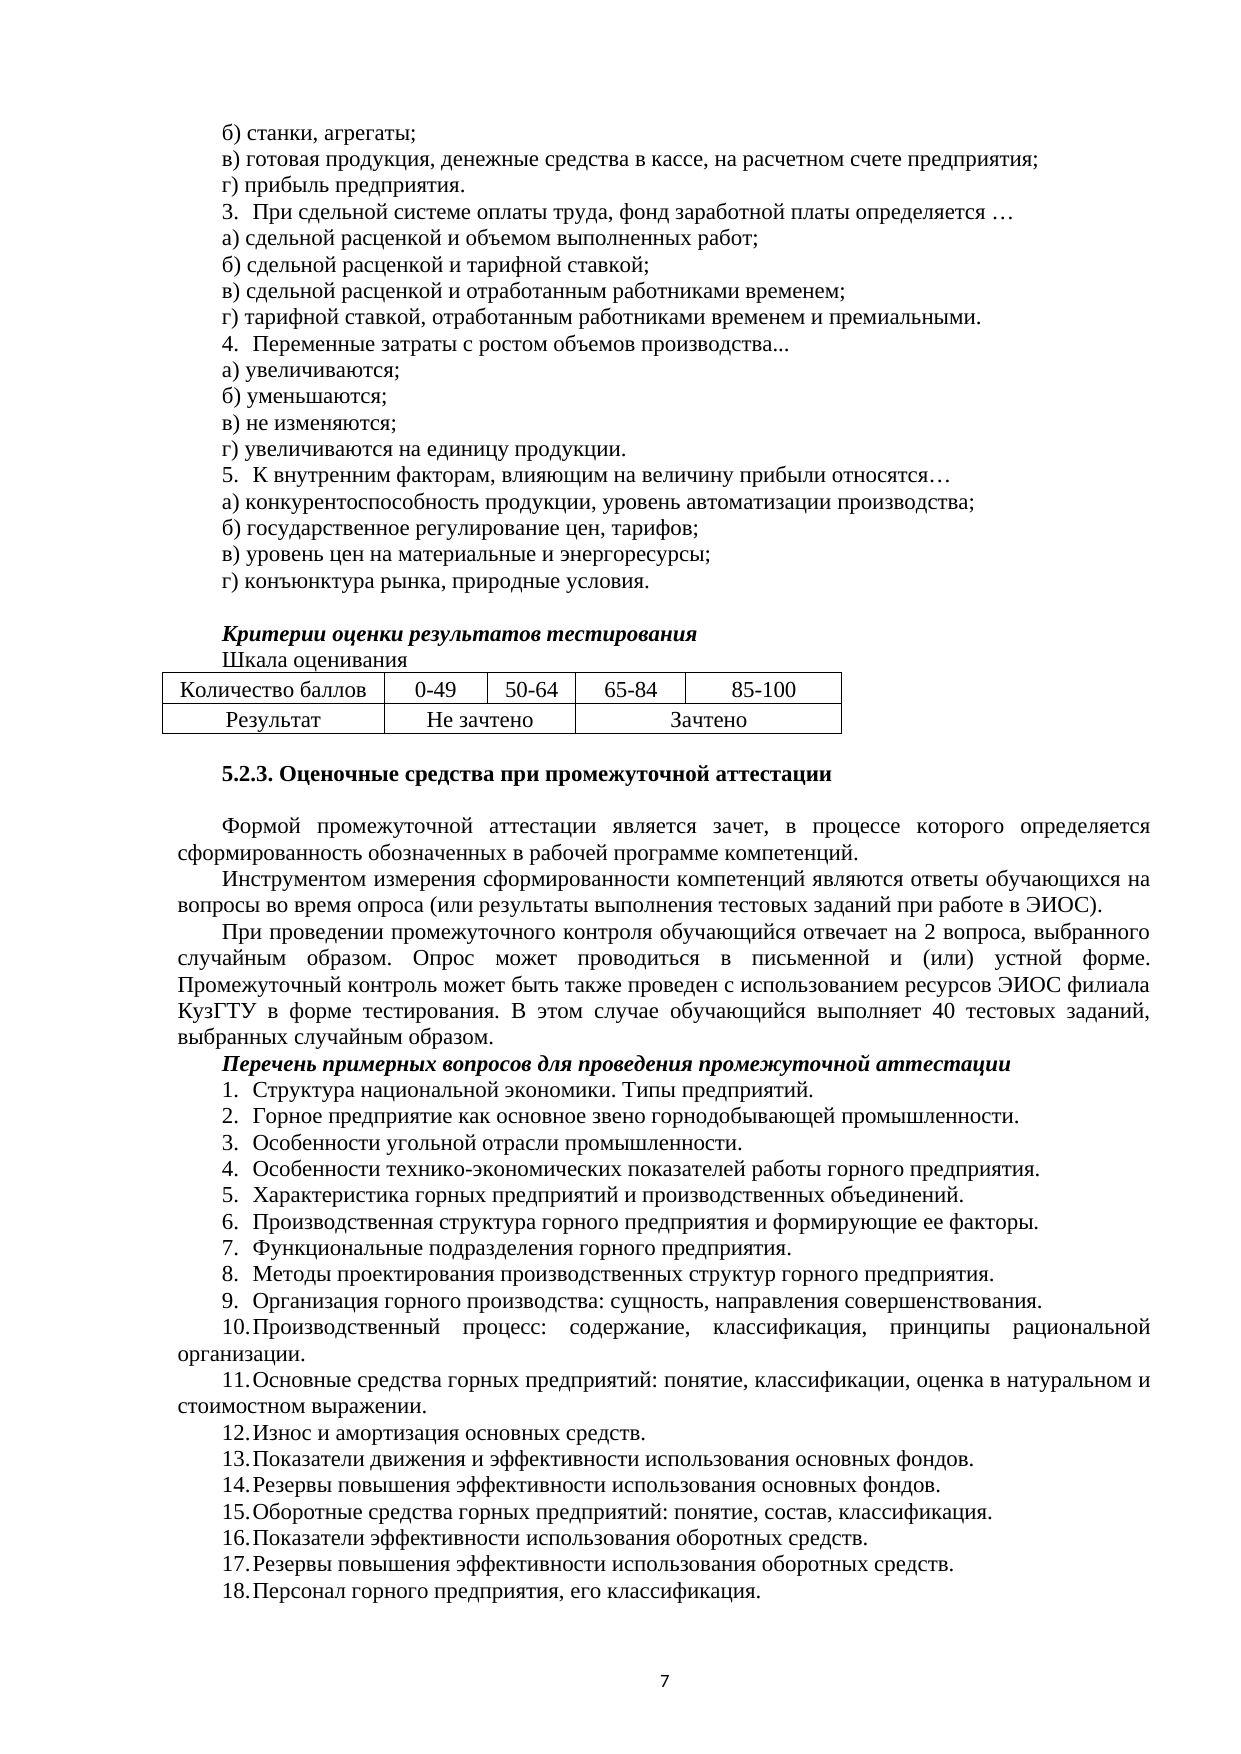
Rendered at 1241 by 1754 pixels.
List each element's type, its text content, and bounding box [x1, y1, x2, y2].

list Горное предприятие как основное звено горнодобывающей промышленности. [177, 1102, 1152, 1129]
list Особенности технико-экономических показателей работы горного предприятия. [177, 1155, 1152, 1181]
text а) увеличиваются; [177, 356, 1152, 382]
text Формой промежуточной аттестации является зачет, в процессе которого определяется сформированность обозначенных в рабочей программе компетенций. [177, 812, 1152, 865]
list Организация горного производства: сущность, направления совершенствования. [177, 1287, 1152, 1313]
text При проведении промежуточного контроля обучающийся отвечает на 2 вопроса, выбранного случайным образом. Опрос может проводиться в письменной и (или) устной форме. Промежуточный контроль может быть также проведен с использованием ресурсов ЭИОС филиала КузГТУ в форме тестирования. В этом случае обучающийся выполняет 40 тестовых заданий, выбранных случайным образом. [177, 918, 1152, 1050]
list Переменные затраты с ростом объемов производства... [177, 330, 1152, 356]
text 5.2.3. Оценочные средства при промежуточной аттестации [177, 760, 1152, 786]
text Инструментом измерения сформированности компетенций являются ответы обучающихся на вопросы во время опроса (или результаты выполнения тестовых заданий при работе в ЭИОС). [177, 865, 1152, 918]
list Производственный процесс: содержание, классификация, принципы рациональной организации. [177, 1313, 1152, 1366]
text а) сдельной расценкой и объемом выполненных работ; [177, 224, 1152, 251]
list Основные средства горных предприятий: понятие, классификации, оценка в натуральном и стоимостном выражении. [177, 1366, 1152, 1419]
list К внутренним факторам, влияющим на величину прибыли относятся… [177, 461, 1152, 488]
text б) станки, агрегаты; [177, 119, 1152, 145]
text в) готовая продукция, денежные средства в кассе, на расчетном счете предприятия; [177, 145, 1152, 172]
list При сдельной системе оплаты труда, фонд заработной платы определяется … [177, 198, 1152, 224]
table_cell Не зачтено [385, 704, 575, 733]
text г) конъюнктура рынка, природные условия. [177, 567, 1152, 593]
list Резервы повышения эффективности использования оборотных средств. [177, 1550, 1152, 1577]
text г) увеличиваются на единицу продукции. [177, 435, 1152, 461]
text б) государственное регулирование цен, тарифов; [177, 514, 1152, 541]
table_header 0-49 [385, 673, 487, 702]
list Персонал горного предприятия, его классификация. [177, 1577, 1152, 1603]
text в) сдельной расценкой и отработанным работниками временем; [177, 277, 1152, 303]
text г) прибыль предприятия. [177, 172, 1152, 198]
list Резервы повышения эффективности использования основных фондов. [177, 1471, 1152, 1498]
text Критерии оценки результатов тестирования [177, 619, 1152, 646]
table_header 65-84 [576, 673, 685, 702]
list Особенности угольной отрасли промышленности. [177, 1129, 1152, 1155]
text б) уменьшаются; [177, 382, 1152, 409]
list Функциональные подразделения горного предприятия. [177, 1234, 1152, 1261]
text в) уровень цен на материальные и энергоресурсы; [177, 541, 1152, 567]
list Производственная структура горного предприятия и формирующие ее факторы. [177, 1208, 1152, 1234]
table_header Количество баллов [163, 673, 384, 702]
list Показатели эффективности использования оборотных средств. [177, 1524, 1152, 1550]
text Шкала оценивания [177, 646, 1152, 672]
table_header 50-64 [488, 673, 575, 702]
text а) конкурентоспособность продукции, уровень автоматизации производства; [177, 488, 1152, 514]
text б) сдельной расценкой и тарифной ставкой; [177, 251, 1152, 277]
text Перечень примерных вопросов для проведения промежуточной аттестации [177, 1050, 1152, 1076]
text г) тарифной ставкой, отработанным работниками временем и премиальными. [177, 303, 1152, 330]
list Структура национальной экономики. Типы предприятий. [177, 1076, 1152, 1102]
text в) не изменяются; [177, 409, 1152, 435]
list Характеристика горных предприятий и производственных объединений. [177, 1181, 1152, 1208]
list Оборотные средства горных предприятий: понятие, состав, классификация. [177, 1498, 1152, 1524]
table_header 85-100 [686, 673, 841, 702]
table_cell Зачтено [576, 704, 841, 733]
list Износ и амортизация основных средств. [177, 1419, 1152, 1445]
table_cell Результат [163, 704, 384, 733]
list Показатели движения и эффективности использования основных фондов. [177, 1445, 1152, 1471]
list Методы проектирования производственных структур горного предприятия. [177, 1261, 1152, 1287]
